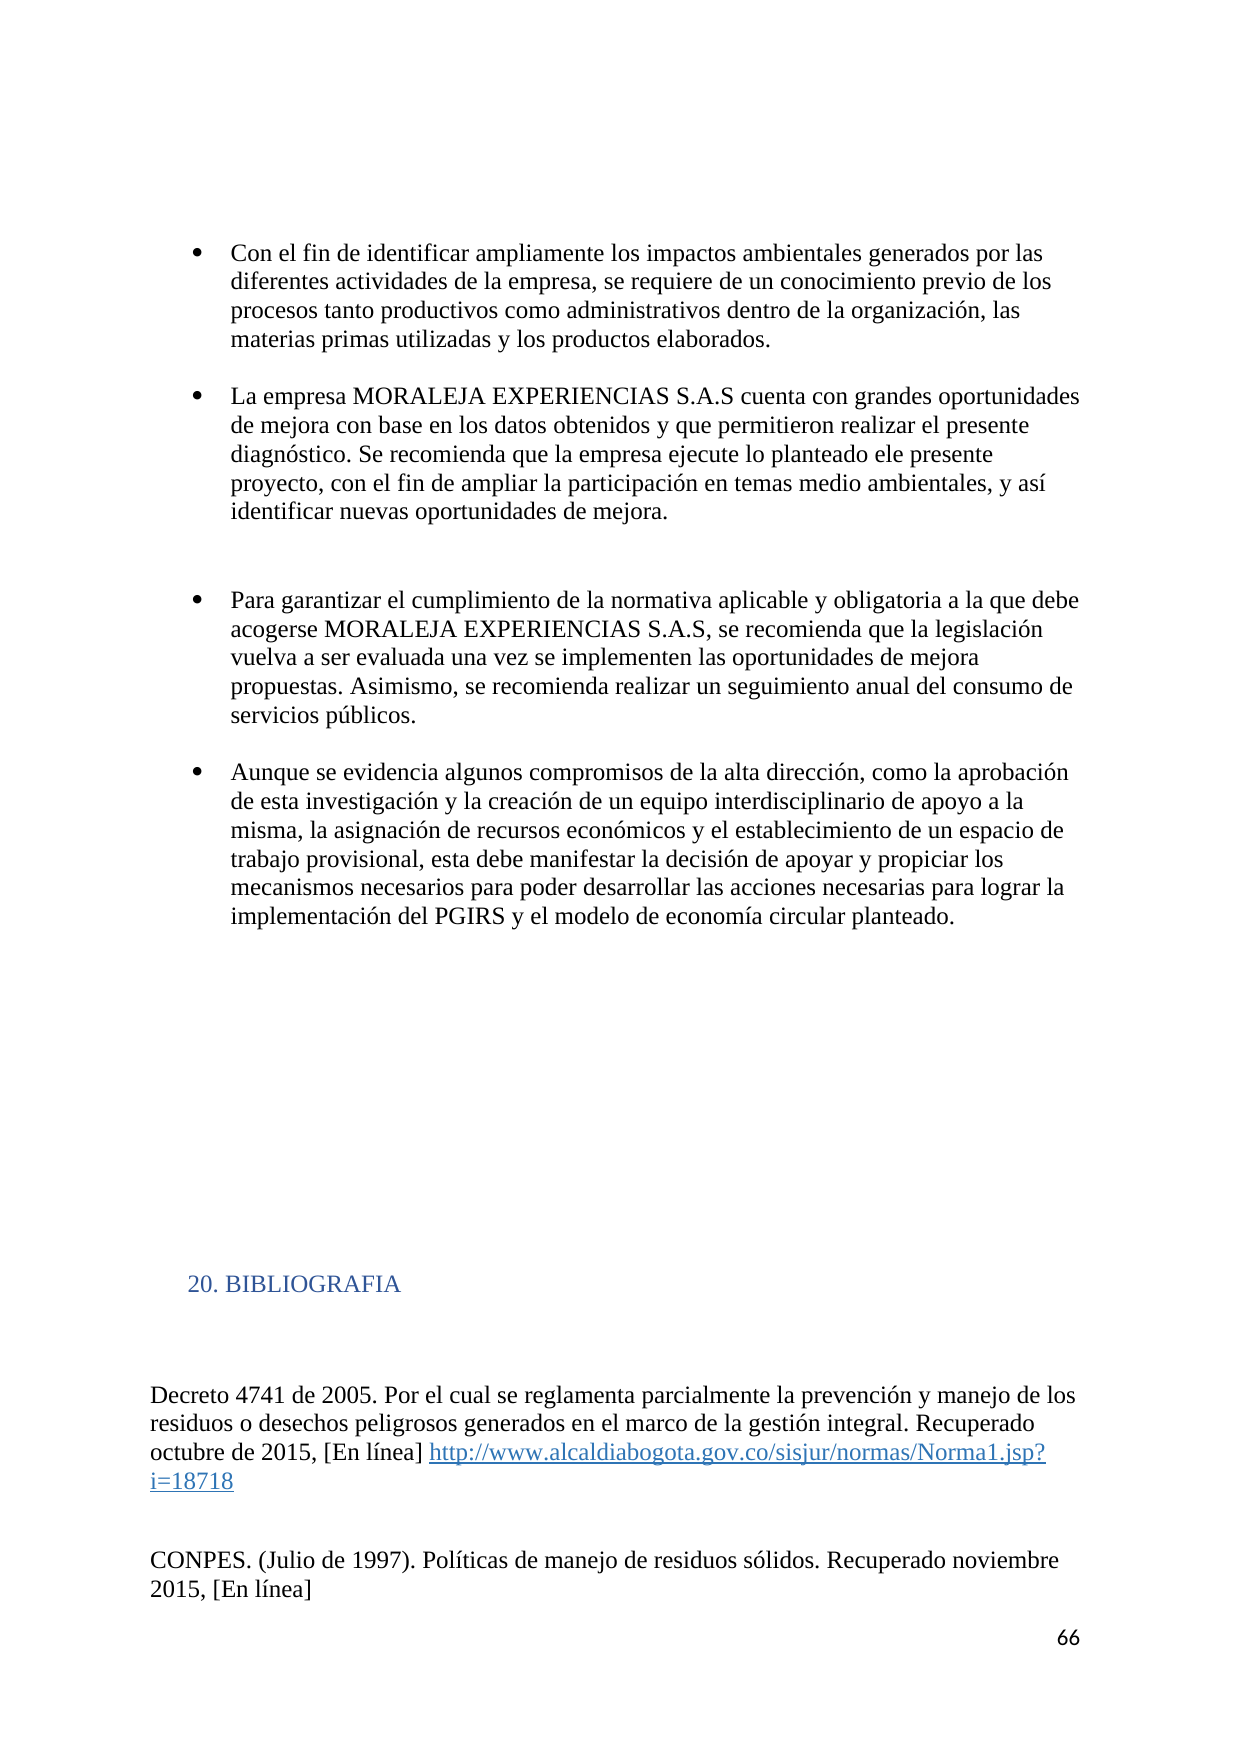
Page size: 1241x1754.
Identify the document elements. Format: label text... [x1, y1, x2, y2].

text CONPES. (Julio de 1997). Políticas de manejo de residuos sólidos. Recuperado noviembre 2015, [En línea] [150, 1545, 1090, 1603]
text Decreto 4741 de 2005. Por el cual se reglamenta parcialmente la prevención y manejo de los residuos o desechos peligrosos generados en el marco de la gestión integral. Recuperado octubre de 2015, [En línea] http://www.alcaldiabogota.gov.co/sisjur/normas/Norma1.jsp?i=18718 [150, 1380, 1090, 1495]
list La empresa MORALEJA EXPERIENCIAS S.A.S cuenta con grandes oportunidades de mejora con base en los datos obtenidos y que permitieron realizar el presente diagnóstico. Se recomienda que la empresa ejecute lo planteado ele presente proyecto, con el fin de ampliar la participación en temas medio ambientales, y así identificar nuevas oportunidades de mejora. [193, 381, 1090, 525]
list Aunque se evidencia algunos compromisos de la alta dirección, como la aprobación de esta investigación y la creación de un equipo interdisciplinario de apoyo a la misma, la asignación de recursos económicos y el establecimiento de un espacio de trabajo provisional, esta debe manifestar la decisión de apoyar y propiciar los mecanismos necesarios para poder desarrollar las acciones necesarias para lograr la implementación del PGIRS y el modelo de economía circular planteado. [193, 757, 1090, 930]
list Con el fin de identificar ampliamente los impactos ambientales generados por las diferentes actividades de la empresa, se requiere de un conocimiento previo de los procesos tanto productivos como administrativos dentro de la organización, las materias primas utilizadas y los productos elaborados. [193, 238, 1090, 353]
list Para garantizar el cumplimiento de la normativa aplicable y obligatoria a la que debe acogerse MORALEJA EXPERIENCIAS S.A.S, se recomienda que la legislación vuelva a ser evaluada una vez se implementen las oportunidades de mejora propuestas. Asimismo, se recomienda realizar un seguimiento anual del consumo de servicios públicos. [193, 585, 1090, 729]
subtitle BIBLIOGRAFIA [187, 1269, 1090, 1298]
